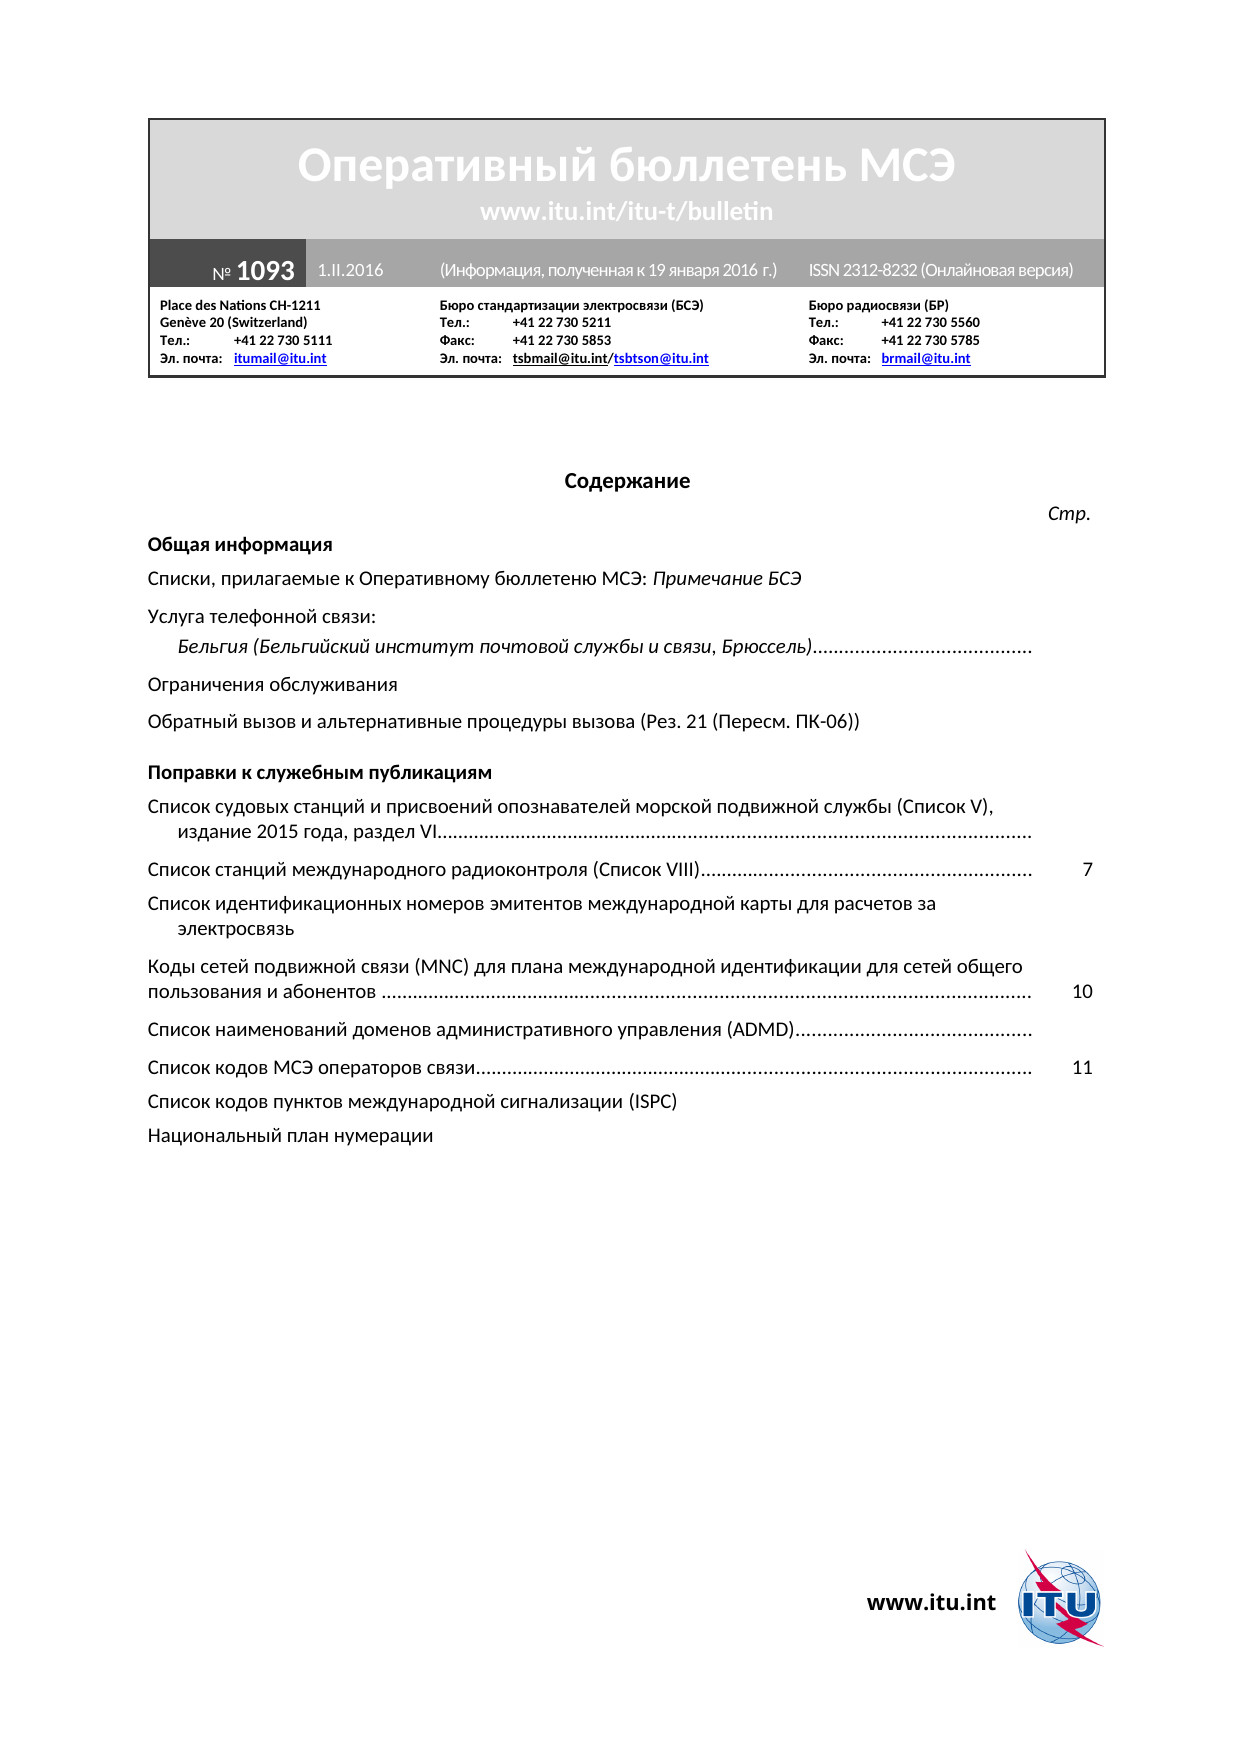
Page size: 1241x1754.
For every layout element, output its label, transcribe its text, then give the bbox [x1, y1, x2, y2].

text Ограничения обслуживания 5 [148, 671, 1034, 696]
picture [1018, 1549, 1104, 1647]
text Коды сетей подвижной связи (MNC) для плана международной идентификации для сетей общего пользования и абонентов 10 [148, 953, 1092, 1004]
text Национальный план нумерации 13 [148, 1122, 1034, 1147]
table_header Оперативный бюллетень МСЭ www.itu.int/itu-t/bulletin [150, 120, 1104, 239]
text Общая информация [148, 532, 1092, 557]
text Обратный вызов и альтернативные процедуры вызова (Рез. 21 (Пересм. ПК-06)) 5 [148, 709, 1034, 734]
text Список станций международного радиоконтроля (Список VIII) 7 [148, 856, 1092, 882]
text Список наименований доменов административного управления (ADMD) 10 [148, 1017, 1034, 1042]
subtitle Содержание [162, 466, 1092, 494]
table_cell № 1093 [150, 239, 306, 287]
table_cell 1.II.2016 [306, 239, 428, 287]
text Услуга телефонной связи: [148, 603, 1034, 629]
text Список судовых станций и присвоений опознавателей морской подвижной службы (Список V), издание 2015 года, раздел VI 6 [148, 793, 1034, 844]
text Поправки к служебным публикациям [148, 759, 1092, 784]
table_cell (Информация, полученная к 19 января 2016 г.) [428, 239, 797, 287]
text Стр. [118, 500, 1093, 525]
table_cell Place des Nations CH-1211 Genève 20 (Switzerland) Тел.: +41 22 730 5111 Эл. почта: itumail@itu.int [150, 288, 428, 375]
table_cell ISSN 2312-8232 (Онлайновая версия) [797, 239, 1104, 287]
text Список кодов пунктов международной сигнализации (ISPC) 12 [148, 1088, 1034, 1114]
table_cell Бюро радиосвязи (БР) Тел.: +41 22 730 5560 Факс: +41 22 730 5785 Эл. почта: brmail@itu.int [797, 288, 1104, 375]
text Бельгия (Бельгийский институт почтовой службы и связи, Брюссель) 4 [177, 633, 1034, 658]
table_cell Бюро стандартизации электросвязи (БСЭ) Тел.: +41 22 730 5211 Факс: +41 22 730 5853 Эл. почта: tsbmail@itu.int/tsbtson@itu.int [428, 288, 797, 375]
text Список кодов МСЭ операторов связи 11 [148, 1054, 1092, 1080]
text Списки, прилагаемые к Оперативному бюллетеню МСЭ: Примечание БСЭ 3 [148, 565, 1034, 591]
text Список идентификационных номеров эмитентов международной карты для расчетов за электросвязь 9 [148, 890, 1034, 941]
